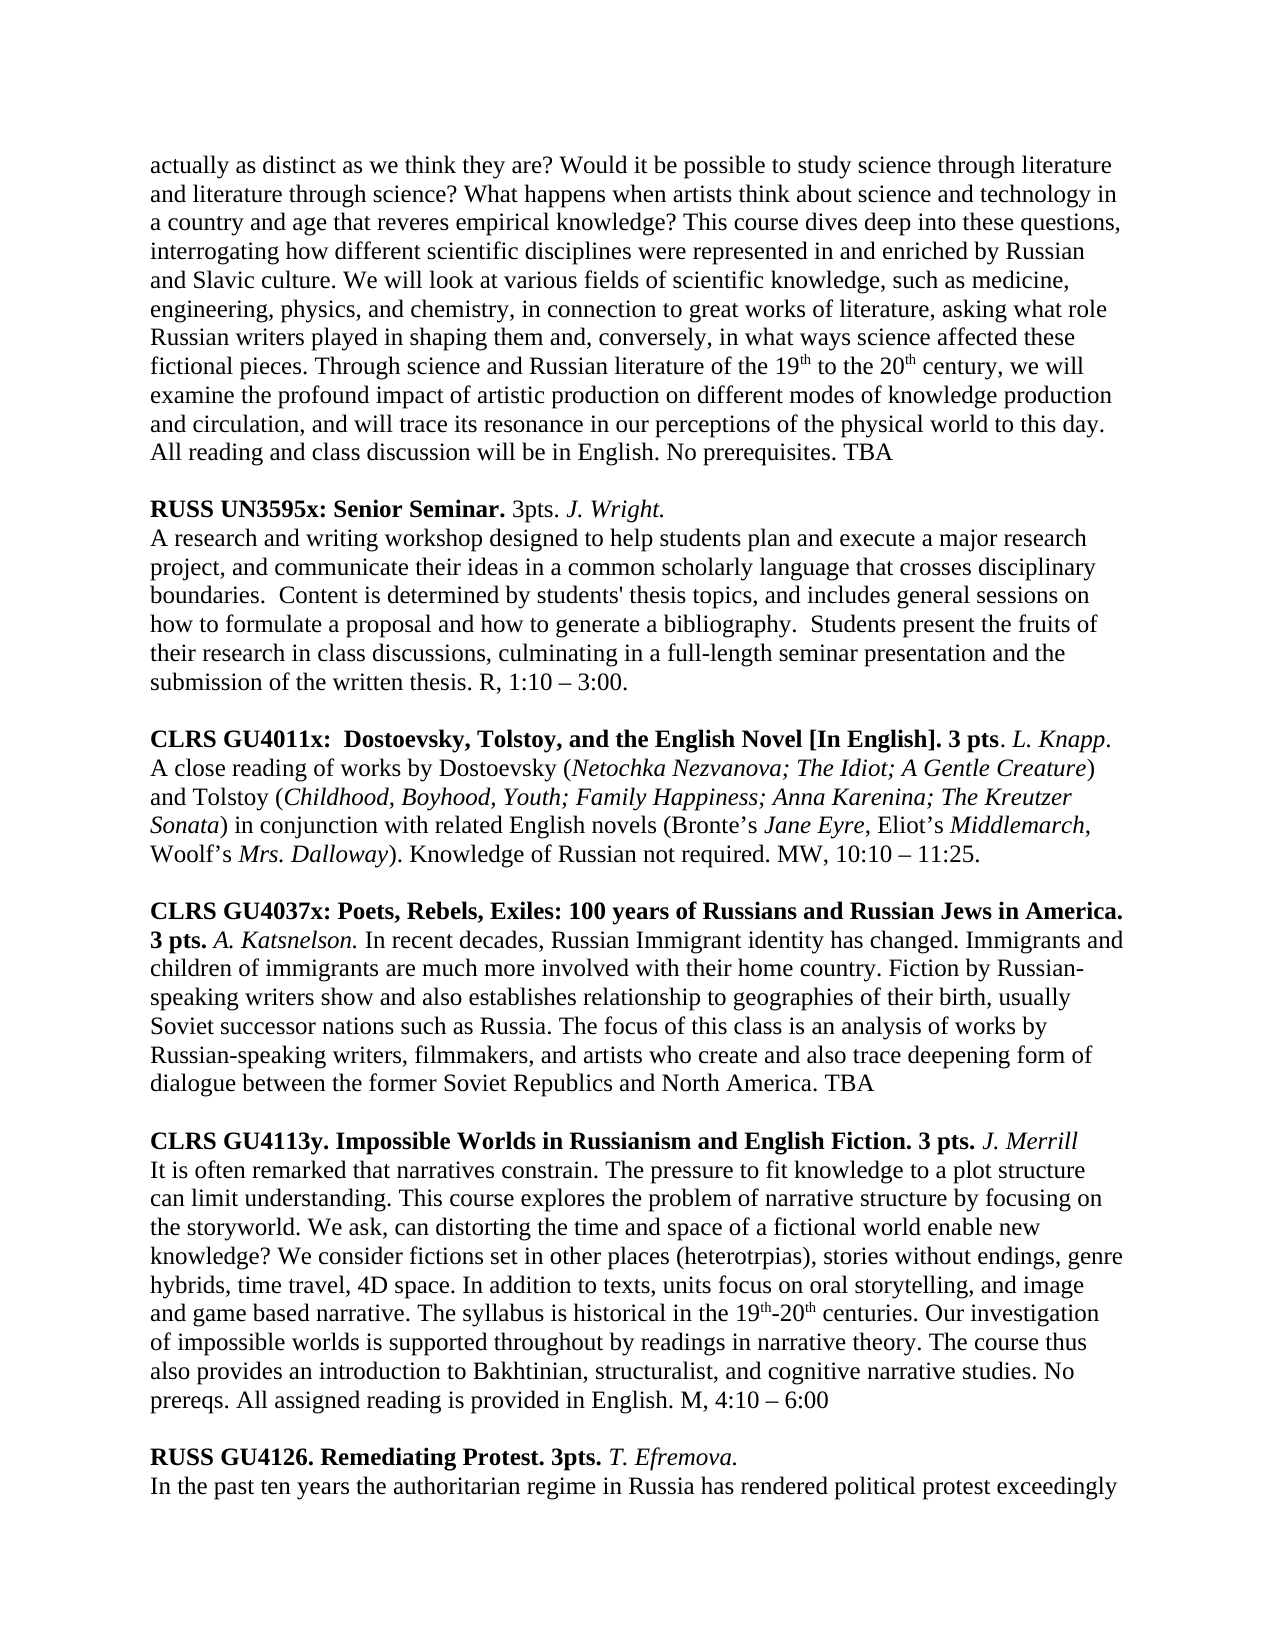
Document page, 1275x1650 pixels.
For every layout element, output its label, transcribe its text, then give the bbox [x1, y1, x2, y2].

text RUSS UN3595x: Senior Seminar. 3pts. J. Wright. A research and writing workshop designed to help students plan and execute a major research project, and communicate their ideas in a common scholarly language that crosses disciplinary boundaries. Content is determined by students' thesis topics, and includes general sessions on how to formulate a proposal and how to generate a bibliography. Students present the fruits of their research in class discussions, culminating in a full-length seminar presentation and the submission of the written thesis. R, 1:10 – 3:00. CLRS GU4011x: Dostoevsky, Tolstoy, and the English Novel [In English]. 3 pts. L. Knapp. A close reading of works by Dostoevsky (Netochka Nezvanova; The Idiot; A Gentle Creature) and Tolstoy (Childhood, Boyhood, Youth; Family Happiness; Anna Karenina; The Kreutzer Sonata) in conjunction with related English novels (Bronte’s Jane Eyre, Eliot’s Middlemarch, Woolf’s Mrs. Dalloway). Knowledge of Russian not required. MW, 10:10 – 11:25. [150, 494, 1125, 868]
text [150, 896, 1125, 1500]
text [150, 150, 1125, 494]
